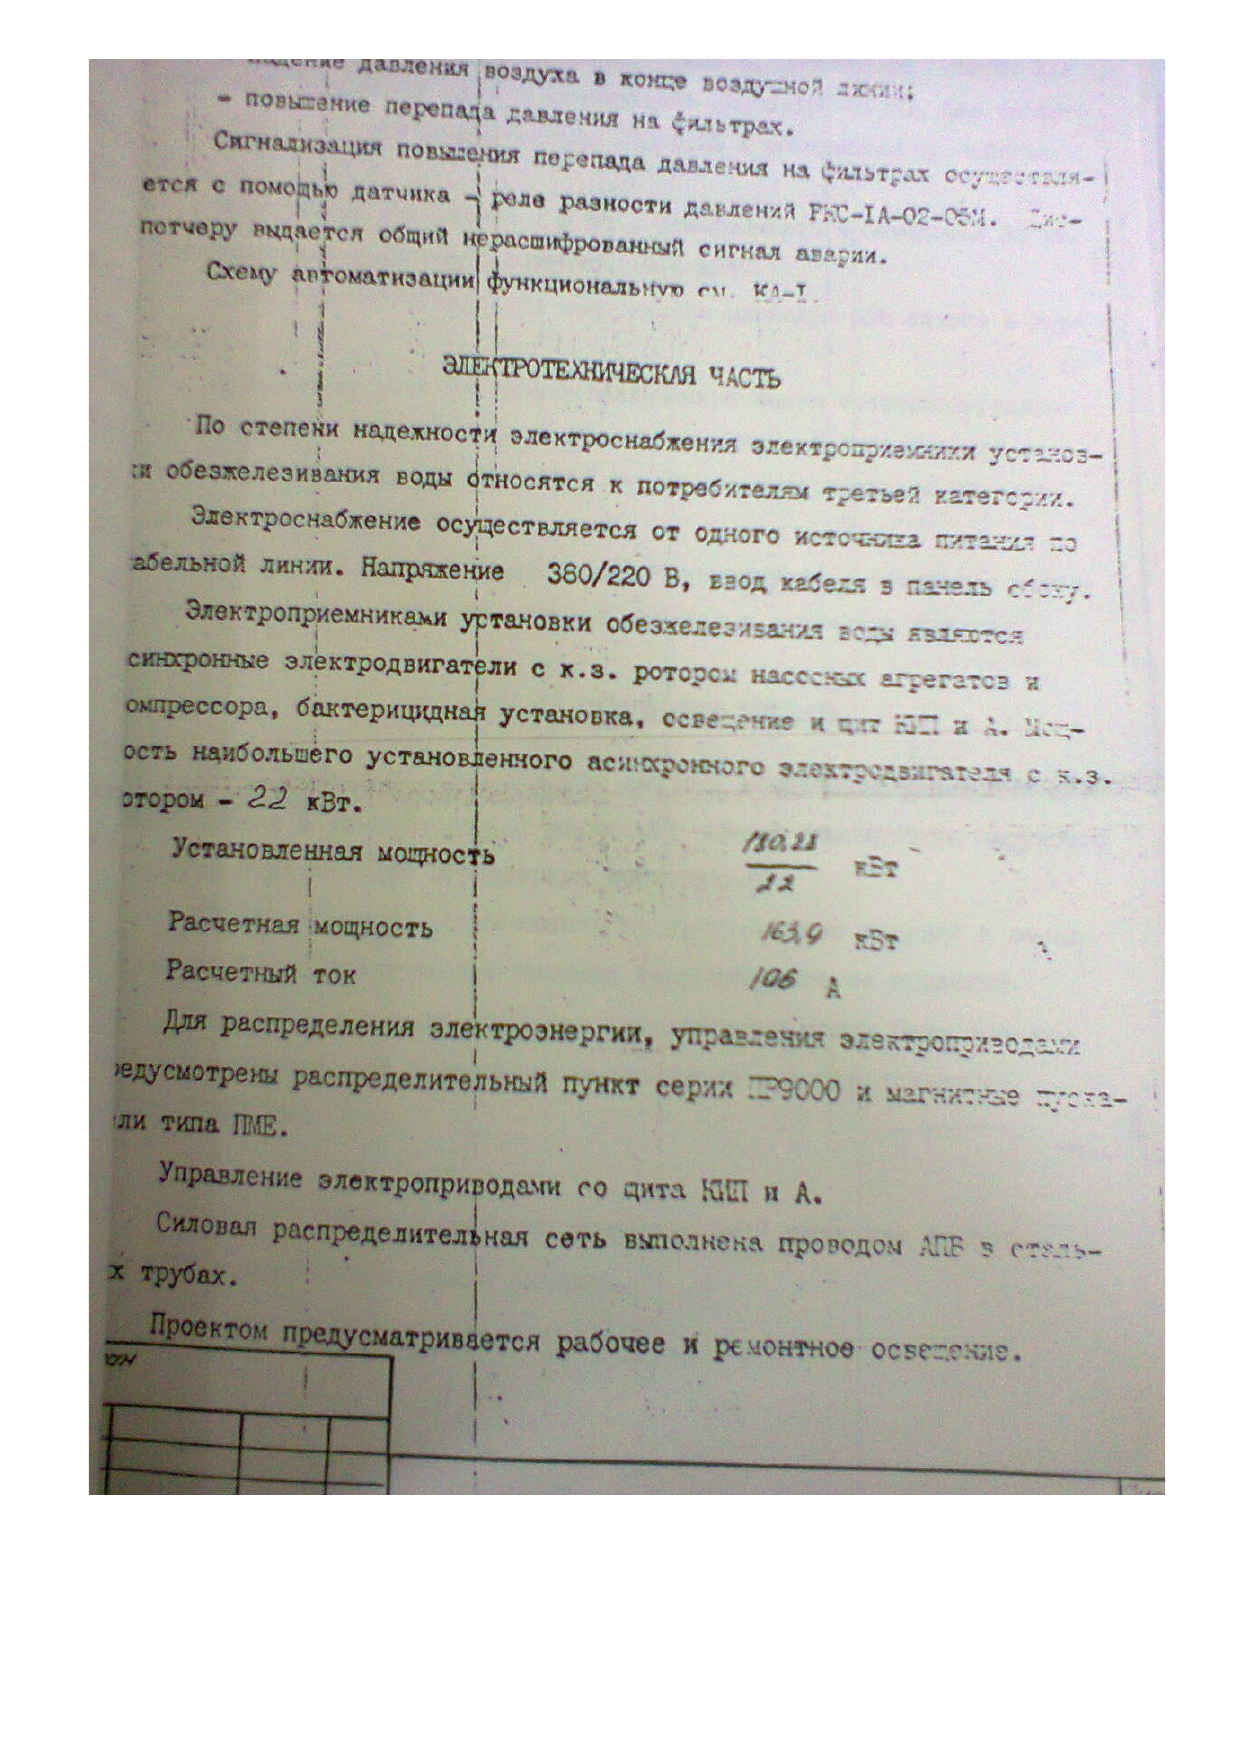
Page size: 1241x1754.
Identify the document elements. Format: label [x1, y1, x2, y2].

picture [88, 59, 1166, 1495]
